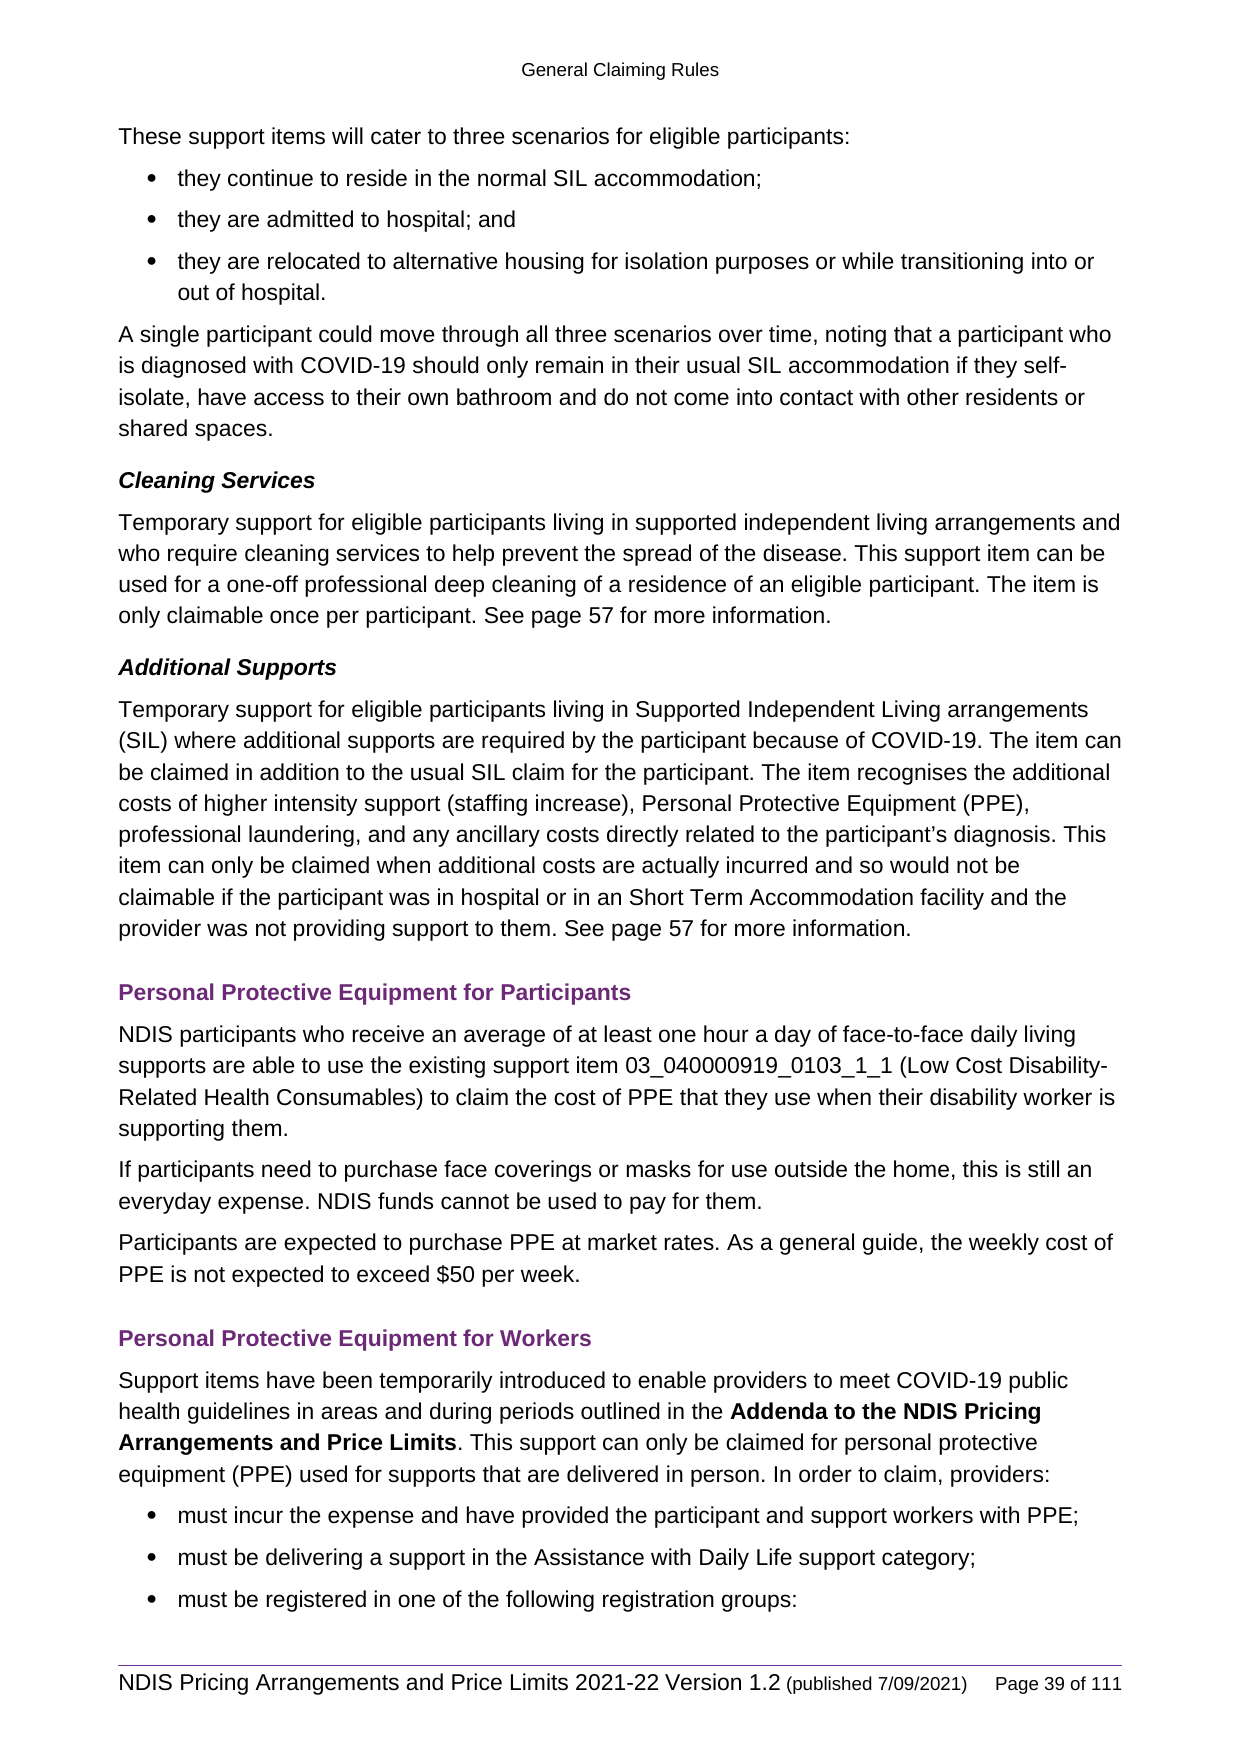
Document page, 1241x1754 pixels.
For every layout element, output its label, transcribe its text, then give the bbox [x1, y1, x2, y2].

list they are relocated to alternative housing for isolation purposes or while transitioning into or out of hospital. [148, 243, 1122, 306]
text These support items will cater to three scenarios for eligible participants: [118, 118, 1122, 149]
text Temporary support for eligible participants living in supported independent living arrangements and who require cleaning services to help prevent the spread of the disease. This support item can be used for a one-off professional deep cleaning of a residence of an eligible participant. The item is only claimable once per participant. See page 57 for more information. [118, 503, 1122, 628]
text must incur the expense and have provided the participant and support workers with PPE; [148, 1497, 1122, 1528]
text Support items have been temporarily introduced to enable providers to meet COVID-19 public health guidelines in areas and during periods outlined in the Addenda to the NDIS Pricing Arrangements and Price Limits. This support can only be claimed for personal protective equipment (PPE) used for supports that are delivered in person. In order to claim, providers: [118, 1362, 1122, 1487]
subtitle Cleaning Services [118, 462, 1122, 493]
subtitle Personal Protective Equipment for Participants [118, 974, 1122, 1006]
list they continue to reside in the normal SIL accommodation; [148, 160, 1122, 191]
text must be delivering a support in the Assistance with Daily Life support category; [148, 1539, 1122, 1570]
subtitle Personal Protective Equipment for Workers [118, 1320, 1122, 1351]
subtitle Additional Supports [118, 649, 1122, 681]
text NDIS participants who receive an average of at least one hour a day of face-to-face daily living supports are able to use the existing support item 03_040000919_0103_1_1 (Low Cost Disability-Related Health Consumables) to claim the cost of PPE that they use when their disability worker is supporting them. [118, 1016, 1122, 1141]
list they are admitted to hospital; and [148, 201, 1122, 233]
text If participants need to purchase face coverings or masks for use outside the home, this is still an everyday expense. NDIS funds cannot be used to pay for them. [118, 1151, 1122, 1214]
text Participants are expected to purchase PPE at market rates. As a general guide, the weekly cost of PPE is not expected to exceed $50 per week. [118, 1224, 1122, 1287]
text A single participant could move through all three scenarios over time, noting that a participant who is diagnosed with COVID-19 should only remain in their usual SIL accommodation if they self-isolate, have access to their own bathroom and do not come into contact with other residents or shared spaces. [118, 316, 1122, 441]
text must be registered in one of the following registration groups: [148, 1581, 1122, 1612]
text Temporary support for eligible participants living in Supported Independent Living arrangements (SIL) where additional supports are required by the participant because of COVID-19. The item can be claimed in addition to the usual SIL claim for the participant. The item recognises the additional costs of higher intensity support (staffing increase), Personal Protective Equipment (PPE), professional laundering, and any ancillary costs directly related to the participant’s diagnosis. This item can only be claimed when additional costs are actually incurred and so would not be claimable if the participant was in hospital or in an Short Term Accommodation facility and the provider was not providing support to them. See page 57 for more information. [118, 691, 1122, 941]
